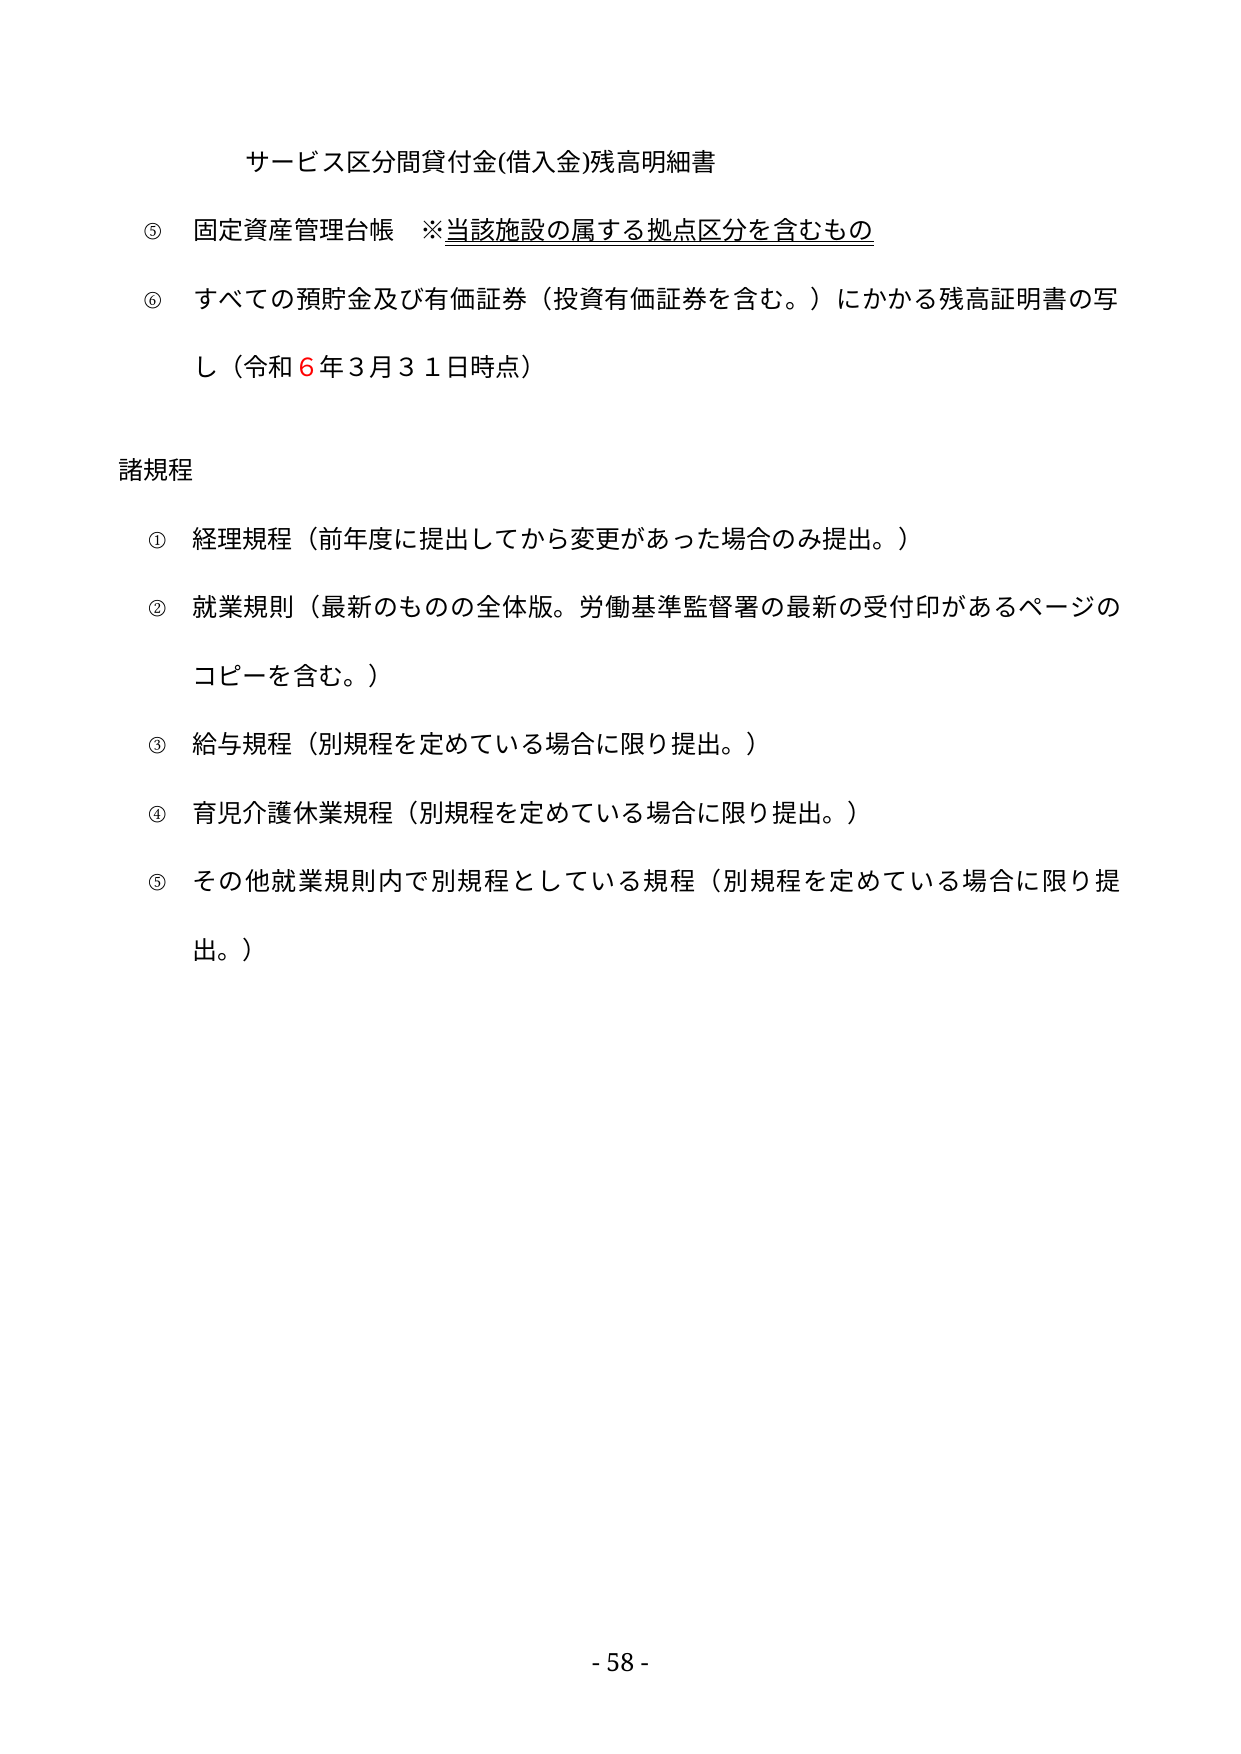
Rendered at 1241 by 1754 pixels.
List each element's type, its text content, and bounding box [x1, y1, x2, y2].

list 固定資産管理台帳 ※当該施設の属する拠点区分を含むもの [143, 194, 1122, 263]
list その他就業規則内で別規程としている規程（別規程を定めている場合に限り提出。） [148, 846, 1122, 983]
list 就業規則（最新のものの全体版。労働基準監督署の最新の受付印があるページのコピーを含む。） [148, 571, 1122, 708]
text サービス区分間貸付金(借入金)残高明細書 [118, 126, 1122, 194]
list 経理規程（前年度に提出してから変更があった場合のみ提出。） [148, 503, 1122, 571]
list 育児介護休業規程（別規程を定めている場合に限り提出。） [148, 777, 1122, 846]
list 給与規程（別規程を定めている場合に限り提出。） [148, 708, 1122, 777]
text 諸規程 [118, 434, 1122, 503]
list すべての預貯金及び有価証券（投資有価証券を含む。）にかかる残高証明書の写し（令和６年３月３１日時点） [143, 263, 1122, 400]
